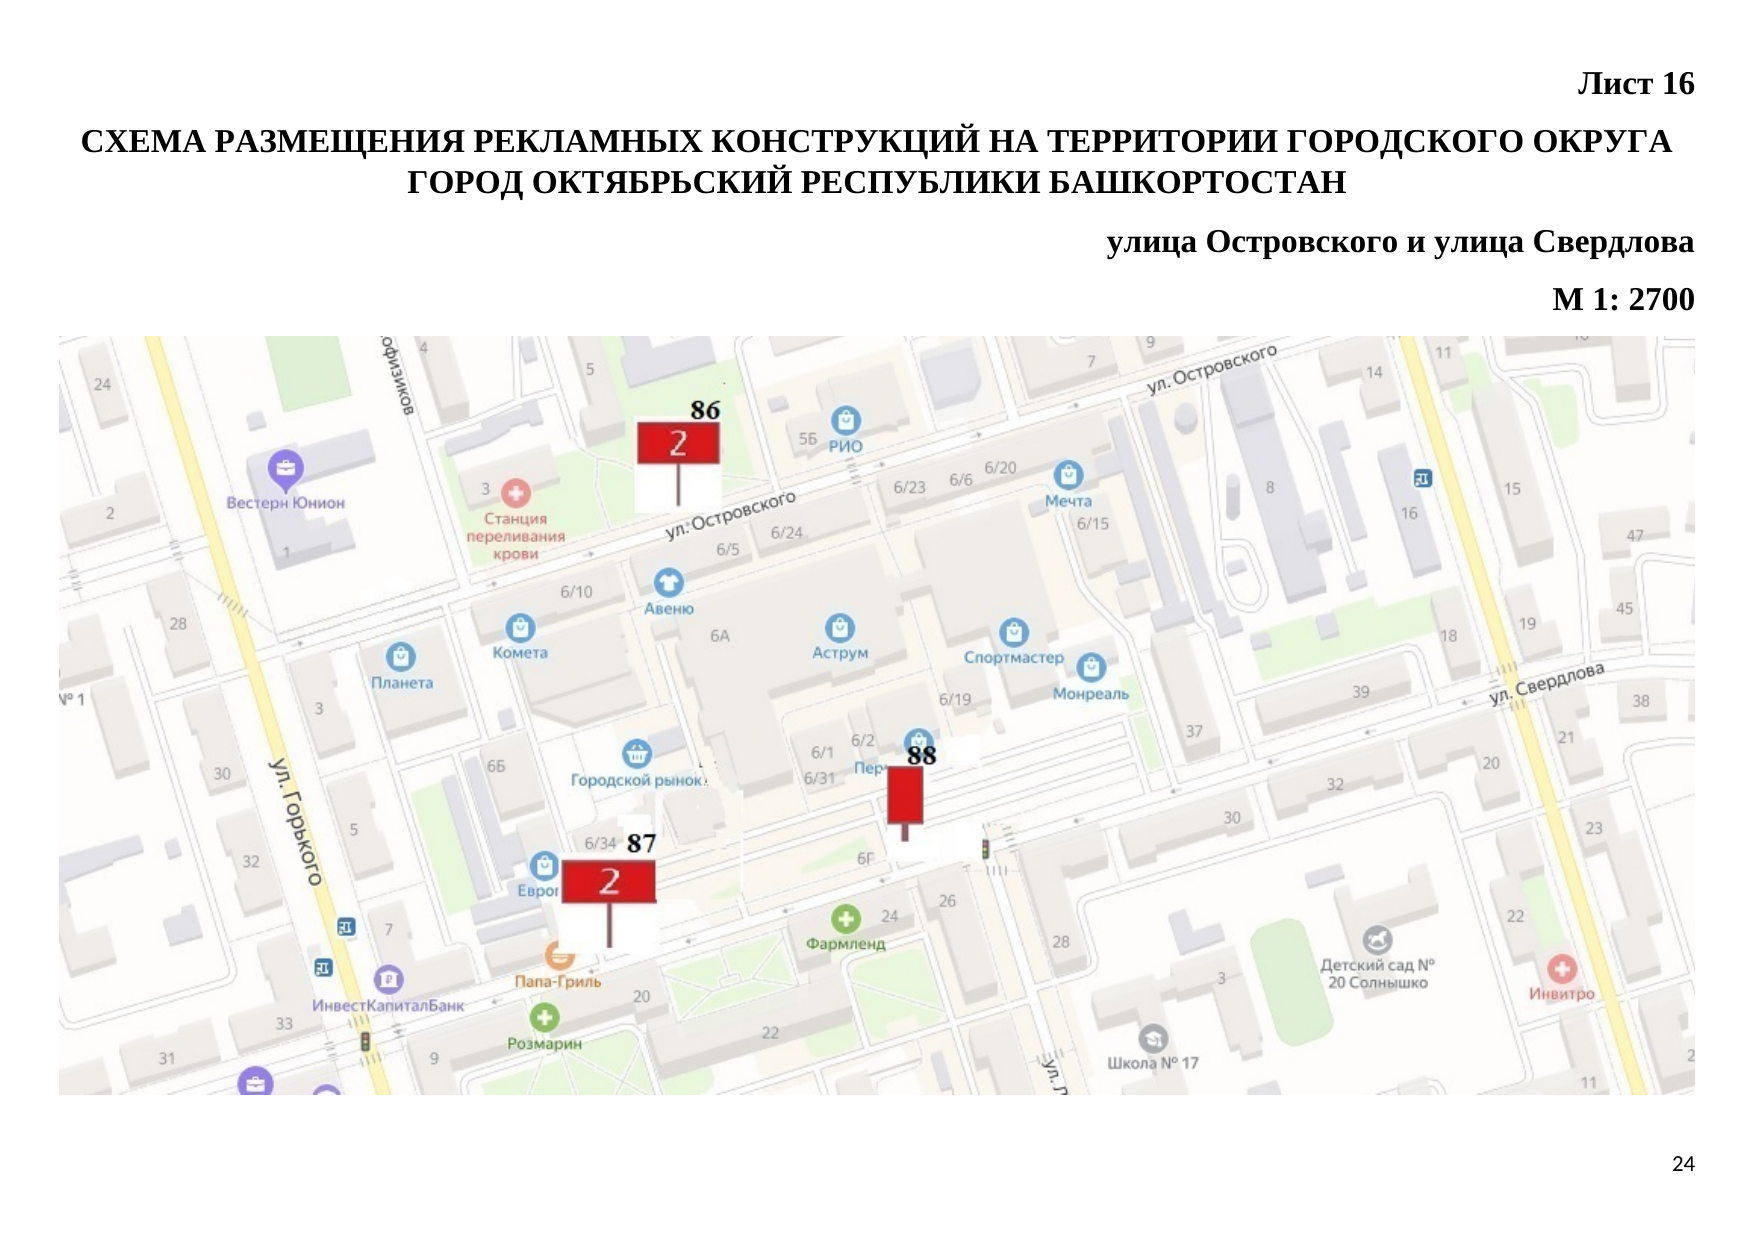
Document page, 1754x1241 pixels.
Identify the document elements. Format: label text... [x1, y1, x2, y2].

text улица Островского и улица Свердлова [59, 221, 1695, 259]
text М 1: 2700 [59, 279, 1695, 317]
text СХЕМА РАЗМЕЩЕНИЯ РЕКЛАМНЫХ КОНСТРУКЦИЙ НА ТЕРРИТОРИИ ГОРОДСКОГО ОКРУГА ГОРОД ОКТЯБРЬСКИЙ РЕСПУБЛИКИ БАШКОРТОСТАН [59, 121, 1695, 201]
text Лист 16 [59, 63, 1695, 102]
picture [59, 336, 1695, 1095]
